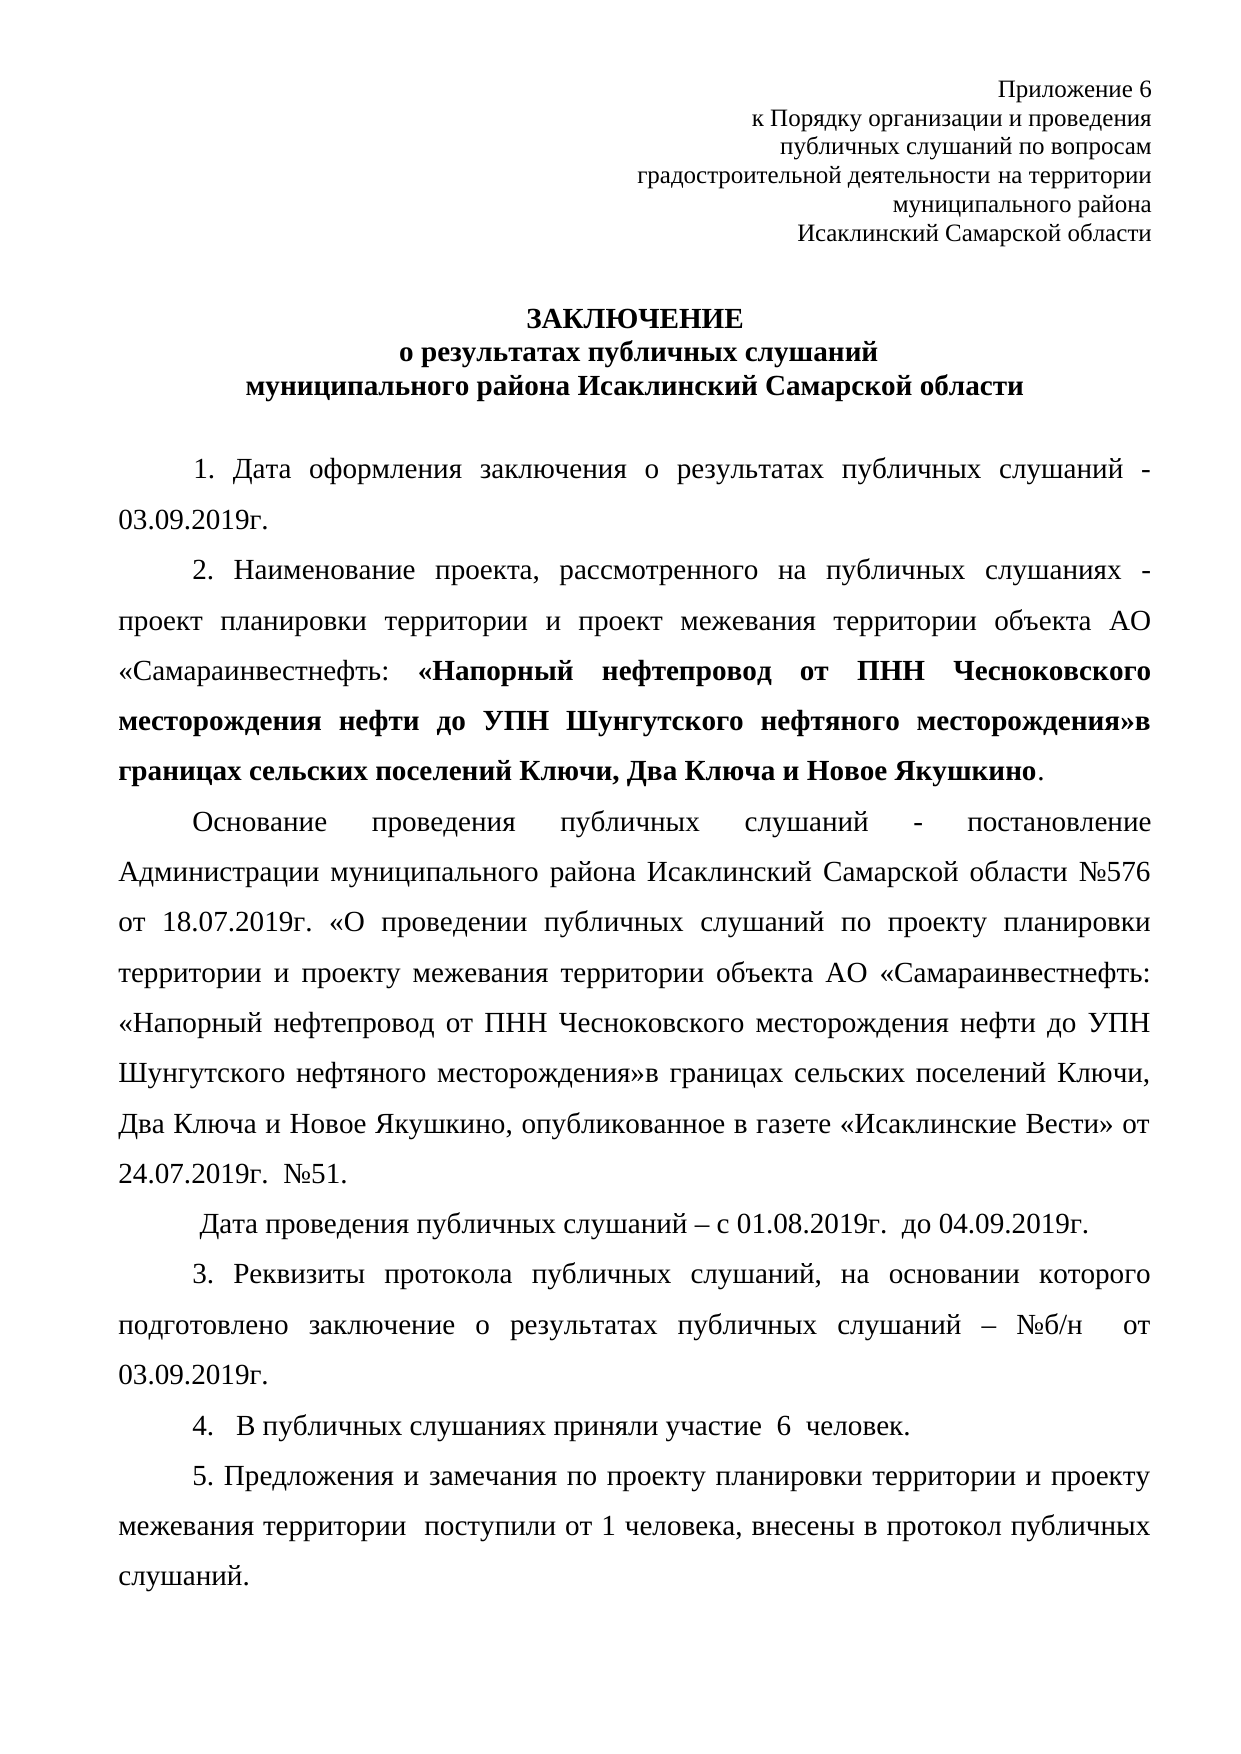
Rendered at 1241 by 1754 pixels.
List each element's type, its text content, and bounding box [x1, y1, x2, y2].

text 2. Наименование проекта, рассмотренного на публичных слушаниях - проект планировки территории и проект межевания территории объекта АО «Самараинвестнефть: «Напорный нефтепровод от ПНН Чесноковского месторождения нефти до УПН Шунгутского нефтяного месторождения»в границах сельских поселений Ключи, Два Ключа и Новое Якушкино. [118, 552, 1152, 787]
text градостроительной деятельности на территории [118, 160, 1152, 189]
text 5. Предложения и замечания по проекту планировки территории и проекту межевания территории поступили от 1 человека, внесены в протокол публичных слушаний. [118, 1458, 1152, 1592]
text муниципального района Исаклинский Самарской области [118, 368, 1152, 401]
text Исаклинский Самарской области [118, 218, 1152, 246]
text Дата проведения публичных слушаний – с 01.08.2019г. до 04.09.2019г. [118, 1206, 1152, 1240]
text к Порядку организации и проведения [118, 103, 1152, 131]
text 4. В публичных слушаниях приняли участие 6 человек. [118, 1408, 1152, 1441]
text публичных слушаний по вопросам [118, 131, 1152, 160]
text Приложение 6 [118, 74, 1152, 103]
subtitle ЗАКЛЮЧЕНИЕ [118, 301, 1152, 334]
text муниципального района [118, 189, 1152, 218]
subtitle о результатах публичных слушаний [118, 334, 1152, 368]
text Основание проведения публичных слушаний - постановление Администрации муниципального района Исаклинский Самарской области №576 от 18.07.2019г. «О проведении публичных слушаний по проекту планировки территории и проекту межевания территории объекта АО «Самараинвестнефть: «Напорный нефтепровод от ПНН Чесноковского месторождения нефти до УПН Шунгутского нефтяного месторождения»в границах сельских поселений Ключи, Два Ключа и Новое Якушкино, опубликованное в газете «Исаклинские Вести» от 24.07.2019г. №51. [118, 804, 1152, 1189]
text 3. Реквизиты протокола публичных слушаний, на основании которого подготовлено заключение о результатах публичных слушаний – №б/н от 03.09.2019г. [118, 1257, 1152, 1391]
text 1. Дата оформления заключения о результатах публичных слушаний -03.09.2019г. [118, 452, 1152, 536]
